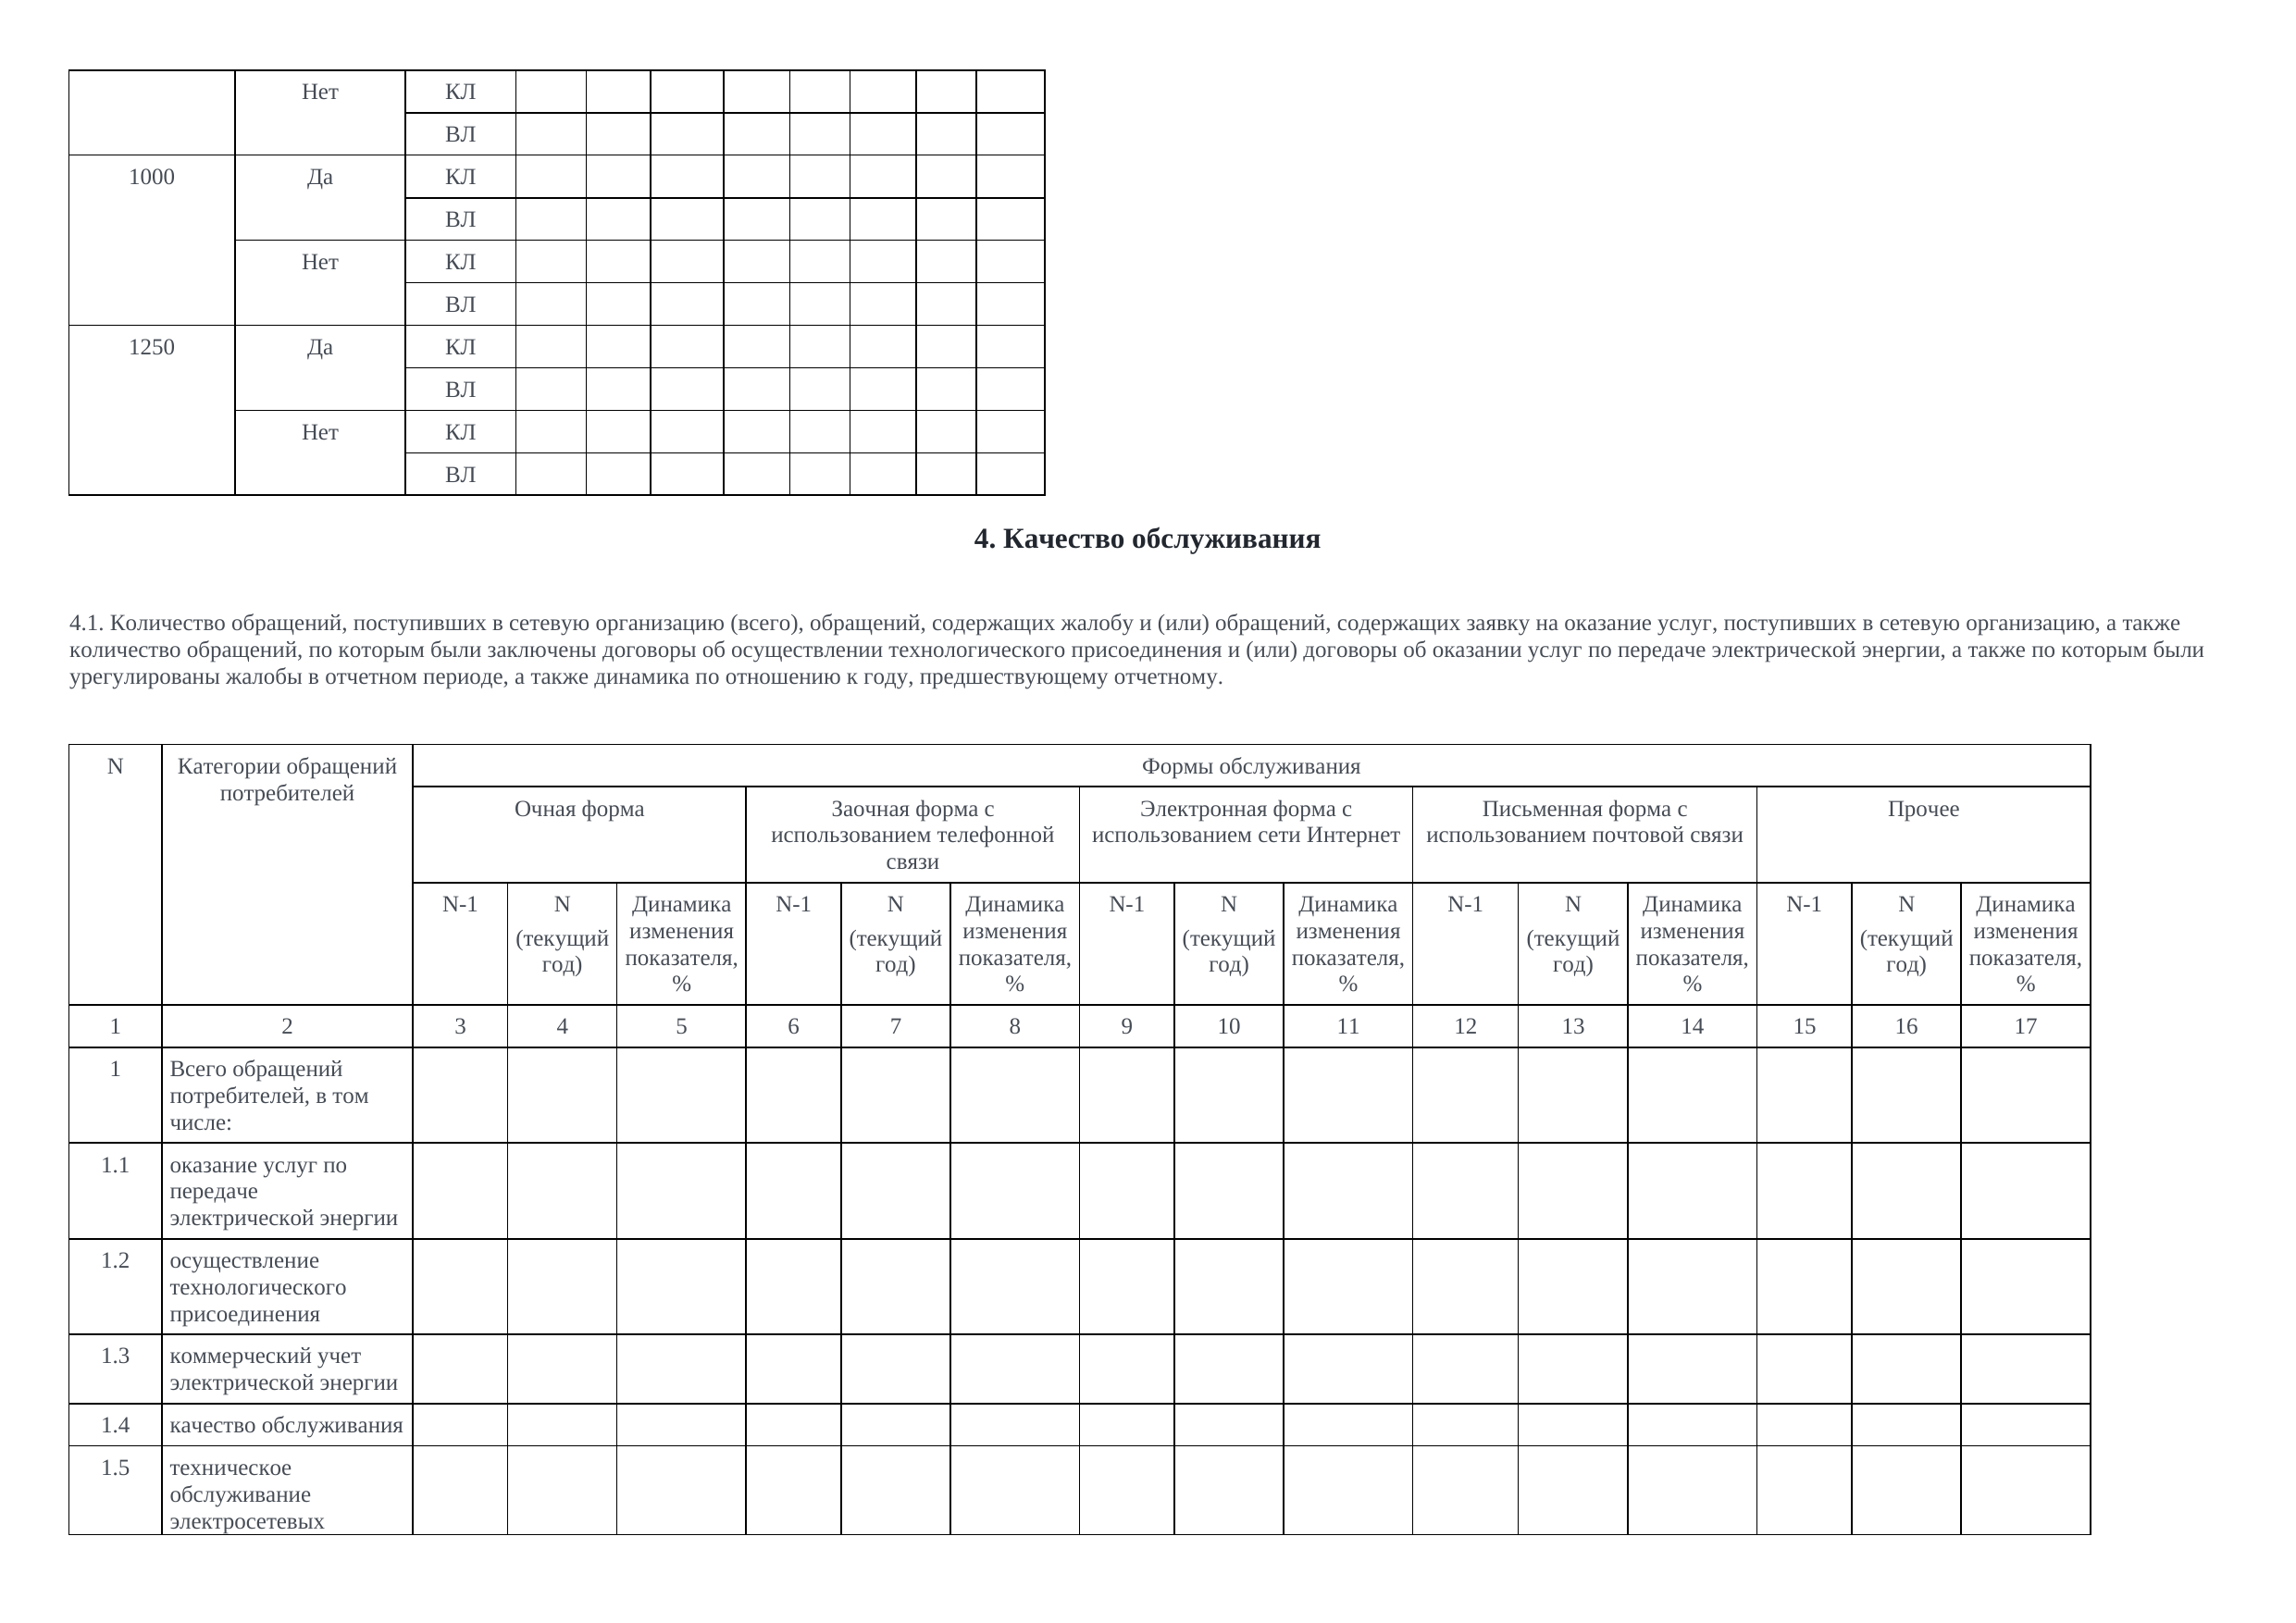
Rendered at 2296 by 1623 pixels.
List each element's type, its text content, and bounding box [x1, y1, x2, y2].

table_cell [977, 283, 1044, 325]
table_cell [1080, 1144, 1173, 1238]
table_cell [1080, 1446, 1173, 1533]
table_cell [790, 453, 850, 494]
table_cell [842, 1144, 949, 1238]
table_cell [1629, 1048, 1756, 1142]
table_cell [850, 241, 915, 282]
table_cell [917, 114, 975, 155]
table_cell 8 [951, 1006, 1079, 1047]
table_cell ВЛ [406, 114, 515, 155]
table_cell Нет [236, 411, 404, 494]
table_cell [917, 411, 975, 452]
table_cell [951, 1405, 1079, 1445]
table_cell [917, 199, 975, 240]
table_cell [1629, 1446, 1756, 1533]
table_cell [414, 1240, 507, 1333]
table_cell [1285, 1405, 1412, 1445]
table_cell [1413, 1405, 1518, 1445]
table_cell [725, 453, 789, 494]
table_cell [1962, 1446, 2090, 1533]
table_cell 7 [842, 1006, 949, 1047]
table_cell 14 [1629, 1006, 1756, 1047]
table_cell коммерческий учет электрической энергии [163, 1335, 412, 1403]
table_cell КЛ [406, 326, 515, 367]
table_cell [652, 411, 723, 452]
table_cell [951, 1240, 1079, 1333]
table_cell [1962, 1240, 2090, 1333]
table_cell [1175, 1405, 1283, 1445]
table_cell [652, 283, 723, 325]
table_cell [587, 199, 650, 240]
table_cell [790, 241, 850, 282]
table_cell [917, 71, 975, 112]
table_cell [725, 411, 789, 452]
table_cell [1080, 1048, 1173, 1142]
table_cell Нет [236, 71, 404, 155]
table_cell КЛ [406, 155, 515, 197]
table_cell 16 [1853, 1006, 1960, 1047]
table_cell [1853, 1405, 1960, 1445]
table_cell [1413, 1144, 1518, 1238]
table_cell [951, 1144, 1079, 1238]
table_cell [652, 453, 723, 494]
table_cell ВЛ [406, 368, 515, 409]
table_cell 3 [414, 1006, 507, 1047]
table_cell [1757, 1335, 1851, 1403]
table_cell оказание услуг по передаче электрической энергии [163, 1144, 412, 1238]
table_cell [747, 1446, 840, 1533]
table_cell [587, 241, 650, 282]
table_cell [652, 155, 723, 197]
table_cell [1413, 1446, 1518, 1533]
table_cell [1962, 1048, 2090, 1142]
table_cell 1.2 [69, 1240, 161, 1333]
table_cell [1853, 1144, 1960, 1238]
table_cell [725, 199, 789, 240]
table_cell [1519, 1335, 1627, 1403]
table_cell Да [236, 326, 404, 409]
table_cell [842, 1405, 949, 1445]
table_cell [617, 1048, 745, 1142]
table_cell 13 [1519, 1006, 1627, 1047]
table_cell [1080, 1405, 1173, 1445]
table_cell Очная форма [414, 787, 745, 882]
table_cell [725, 368, 789, 409]
table_cell [917, 241, 975, 282]
table_cell [1285, 1240, 1412, 1333]
table_cell [951, 1048, 1079, 1142]
table_cell [617, 1144, 745, 1238]
table_cell [1413, 1335, 1518, 1403]
table_cell [1285, 1335, 1412, 1403]
table_cell [1757, 1405, 1851, 1445]
table_cell [617, 1335, 745, 1403]
table_cell [1757, 1048, 1851, 1142]
table_cell N (текущий год) [508, 884, 616, 1004]
table_cell [587, 453, 650, 494]
table_cell N-1 [747, 884, 840, 1004]
table_cell [414, 1144, 507, 1238]
table_cell [1853, 1048, 1960, 1142]
table_cell Письменная форма с использованием почтовой связи [1413, 787, 1756, 882]
table_cell [587, 71, 650, 112]
table_cell Динамика изменения показателя, % [617, 884, 745, 1004]
table_cell [414, 1446, 507, 1533]
table_cell [1853, 1446, 1960, 1533]
table_cell [414, 1335, 507, 1403]
table_cell [587, 368, 650, 409]
table_cell [790, 326, 850, 367]
table_cell [508, 1144, 616, 1238]
table_cell осуществление технологического присоединения [163, 1240, 412, 1333]
table_cell [747, 1144, 840, 1238]
table_cell 1000 [69, 155, 234, 325]
table_cell [850, 453, 915, 494]
table_cell Динамика изменения показателя, % [951, 884, 1079, 1004]
table_cell [1413, 1240, 1518, 1333]
table_cell 10 [1175, 1006, 1283, 1047]
table_cell [850, 283, 915, 325]
table_cell [1413, 1048, 1518, 1142]
table_cell 1 [69, 1006, 161, 1047]
table_cell [508, 1446, 616, 1533]
table_cell [747, 1240, 840, 1333]
table_cell [790, 71, 850, 112]
table_cell [747, 1335, 840, 1403]
table_cell [842, 1335, 949, 1403]
table_cell Прочее [1757, 787, 2090, 882]
table_cell [508, 1048, 616, 1142]
table_cell [587, 411, 650, 452]
table_cell [850, 114, 915, 155]
table_cell [508, 1335, 616, 1403]
table_cell 1.5 [69, 1446, 161, 1533]
table_cell [587, 155, 650, 197]
table_cell [790, 411, 850, 452]
table_cell [850, 199, 915, 240]
table_cell [1080, 1335, 1173, 1403]
table_cell [725, 114, 789, 155]
table_cell [1519, 1144, 1627, 1238]
table_cell [790, 283, 850, 325]
table_cell [1080, 1240, 1173, 1333]
table_cell 1250 [69, 326, 234, 494]
table_cell Заочная форма с использованием телефонной связи [747, 787, 1079, 882]
table_cell 1.3 [69, 1335, 161, 1403]
table_cell [850, 155, 915, 197]
table_cell [1519, 1240, 1627, 1333]
table_cell [587, 114, 650, 155]
table_cell 1.1 [69, 1144, 161, 1238]
table_cell [725, 71, 789, 112]
table_cell [516, 155, 586, 197]
table_cell 11 [1285, 1006, 1412, 1047]
table_cell [516, 283, 586, 325]
table_cell [977, 199, 1044, 240]
table_cell [790, 199, 850, 240]
table_cell [977, 114, 1044, 155]
table_cell [1285, 1048, 1412, 1142]
table_cell Нет [236, 241, 404, 325]
table_cell [1962, 1335, 2090, 1403]
table_cell [163, 882, 412, 1004]
table_cell ВЛ [406, 453, 515, 494]
table_cell [850, 326, 915, 367]
table_cell [977, 411, 1044, 452]
table_cell Электронная форма с использованием сети Интернет [1080, 787, 1412, 882]
table_cell [1285, 1144, 1412, 1238]
table_cell [977, 368, 1044, 409]
table_cell [516, 453, 586, 494]
table_cell [1962, 1144, 2090, 1238]
table_cell [1175, 1446, 1283, 1533]
table_cell [1519, 1048, 1627, 1142]
table_cell [850, 71, 915, 112]
table_cell [516, 411, 586, 452]
table_cell [1629, 1405, 1756, 1445]
table_cell [850, 368, 915, 409]
table_cell [790, 368, 850, 409]
table_cell [1757, 1240, 1851, 1333]
table_cell N (текущий год) [1519, 884, 1627, 1004]
text 4.1. Количество обращений, поступивших в сетевую организацию (всего), обращений, содержащих жалобу и (или) обращений, содержащих заявку на оказание услуг, поступивших в сетевую организацию, а также количество обращений, по которым были заключены договоры об осуществлении технологического присоединения и (или) договоры об оказании услуг по передаче электрической энергии, а также по которым были урегулированы жалобы в отчетном периоде, а также динамика по отношению к году, предшествующему отчетному. [69, 609, 2226, 688]
table_cell [725, 155, 789, 197]
table_cell Динамика изменения показателя, % [1962, 884, 2090, 1004]
table_cell [747, 1405, 840, 1445]
table_cell [652, 368, 723, 409]
table_cell [1962, 1405, 2090, 1445]
table_cell [951, 1335, 1079, 1403]
table_cell 5 [617, 1006, 745, 1047]
table_cell [652, 71, 723, 112]
table_cell [516, 71, 586, 112]
table_cell [1629, 1240, 1756, 1333]
table_cell [1853, 1335, 1960, 1403]
table_cell ВЛ [406, 283, 515, 325]
table_cell 15 [1757, 1006, 1851, 1047]
table_cell N-1 [1413, 884, 1518, 1004]
table_cell [977, 241, 1044, 282]
table_cell [414, 1405, 507, 1445]
table_cell [790, 155, 850, 197]
table_cell [1285, 1446, 1412, 1533]
table_cell Динамика изменения показателя, % [1629, 884, 1756, 1004]
table_cell 6 [747, 1006, 840, 1047]
table_cell [508, 1405, 616, 1445]
table_cell КЛ [406, 71, 515, 112]
table_cell N (текущий год) [1175, 884, 1283, 1004]
table_cell [977, 155, 1044, 197]
table_cell [652, 199, 723, 240]
table_cell 12 [1413, 1006, 1518, 1047]
table_cell [652, 241, 723, 282]
table_cell [842, 1048, 949, 1142]
table_cell 1 [69, 1048, 161, 1142]
table_cell [516, 368, 586, 409]
table_cell [1629, 1144, 1756, 1238]
table_cell [951, 1446, 1079, 1533]
table_cell [516, 199, 586, 240]
table_cell [977, 71, 1044, 112]
table_cell [1175, 1048, 1283, 1142]
table_header Формы обслуживания [414, 745, 2090, 786]
table_cell [917, 453, 975, 494]
table_cell [414, 1048, 507, 1142]
table_cell N (текущий год) [842, 884, 949, 1004]
table_cell [587, 326, 650, 367]
table_cell [516, 241, 586, 282]
table_cell N-1 [414, 884, 507, 1004]
table_cell [516, 114, 586, 155]
table_cell [587, 283, 650, 325]
table_cell [917, 155, 975, 197]
table_cell КЛ [406, 241, 515, 282]
table_cell [1175, 1240, 1283, 1333]
table_cell [850, 411, 915, 452]
table_cell [1519, 1405, 1627, 1445]
table_cell [977, 453, 1044, 494]
table_cell качество обслуживания [163, 1405, 412, 1445]
table_cell [1757, 1144, 1851, 1238]
table_cell [725, 241, 789, 282]
table_cell [977, 326, 1044, 367]
table_cell [508, 1240, 616, 1333]
table_cell [842, 1240, 949, 1333]
table_cell [1175, 1335, 1283, 1403]
table_cell [652, 114, 723, 155]
table_cell N (текущий год) [1853, 884, 1960, 1004]
table_cell 9 [1080, 1006, 1173, 1047]
table_cell [842, 1446, 949, 1533]
table_cell N-1 [1757, 884, 1851, 1004]
table_cell 2 [163, 1006, 412, 1047]
table_cell [725, 326, 789, 367]
table_cell [917, 368, 975, 409]
text 4. Качество обслуживания [69, 521, 2226, 554]
table_cell [617, 1240, 745, 1333]
table_cell КЛ [406, 411, 515, 452]
table_cell [1519, 1446, 1627, 1533]
table_cell [516, 326, 586, 367]
table_cell [1757, 1446, 1851, 1533]
table_cell 4 [508, 1006, 616, 1047]
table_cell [163, 1446, 412, 1533]
table_cell Да [236, 155, 404, 240]
table_cell [1175, 1144, 1283, 1238]
table_header Категории обращений потребителей [163, 745, 412, 882]
table_cell [917, 326, 975, 367]
table_header N [69, 745, 161, 882]
table_cell N-1 [1080, 884, 1173, 1004]
table_cell [747, 1048, 840, 1142]
table_cell Динамика изменения показателя, % [1285, 884, 1412, 1004]
table_cell 1.4 [69, 1405, 161, 1445]
table_cell Всего обращений потребителей, в том числе: [163, 1048, 412, 1142]
table_cell [1853, 1240, 1960, 1333]
table_cell [917, 283, 975, 325]
table_cell [725, 283, 789, 325]
table_cell [652, 326, 723, 367]
table_cell [69, 882, 161, 1004]
table_cell [617, 1446, 745, 1533]
table_cell [617, 1405, 745, 1445]
table_cell [1629, 1335, 1756, 1403]
table_cell ВЛ [406, 199, 515, 240]
table_cell 17 [1962, 1006, 2090, 1047]
table_cell [790, 114, 850, 155]
